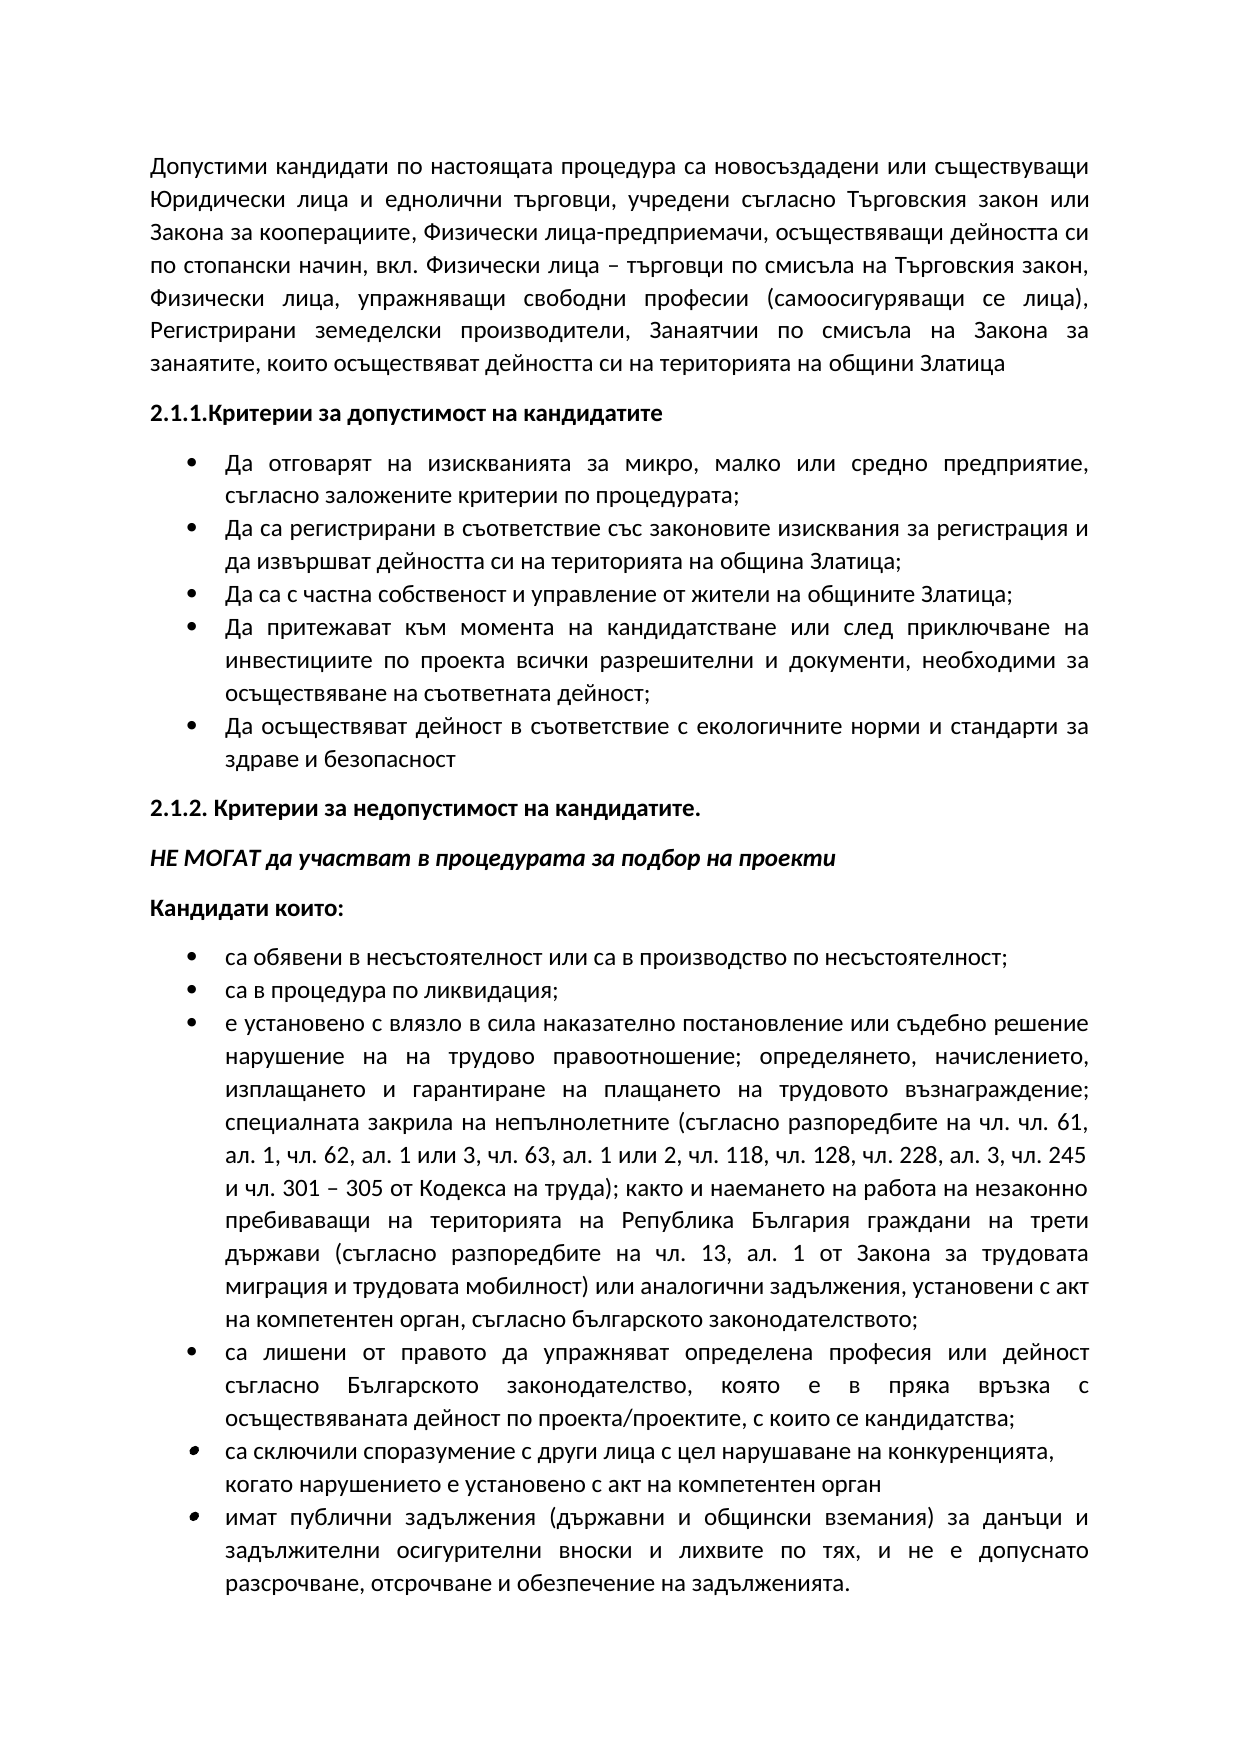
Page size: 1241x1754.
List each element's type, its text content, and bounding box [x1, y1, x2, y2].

list са в процедура по ликвидация; [187, 974, 1090, 1005]
list Да осъществяват дейност в съответствие с екологичните норми и стандарти за здраве и безопасност [187, 710, 1090, 773]
list е установено с влязло в сила наказателно постановление или съдебно решение нарушение на на трудово правоотношение; определянето, начислението, изплащането и гарантиране на плащането на трудовото възнаграждение; специалната закрила на непълнолетните (съгласно разпоредбите на чл. чл. 61, ал. 1, чл. 62, ал. 1 или 3, чл. 63, ал. 1 или 2, чл. 118, чл. 128, чл. 228, ал. 3, чл. 245 и чл. 301 – 305 от Кодекса на труда); както и наемането на работа на незаконно пребиваващи на територията на Република България граждани на трети държави (съгласно разпоредбите на чл. 13, ал. 1 от Закона за трудовата миграция и трудовата мобилност) или аналогични задължения, установени с акт на компетентен орган, съгласно българското законодателството; [187, 1007, 1090, 1334]
list Да са с частна собственост и управление от жители на общините Златица; [187, 578, 1090, 609]
list имат публични задължения (държавни и общински вземания) за данъци и задължителни осигурителни вноски и лихвите по тях, и не е допуснато разсрочване, отсрочване и обезпечение на задълженията. [187, 1501, 1090, 1597]
list Да отговарят на изискванията за микро, малко или средно предприятие, съгласно заложените критерии по процедурата; [187, 447, 1090, 510]
list Да са регистрирани в съответствие със законовите изисквания за регистрация и да извършват дейността си на територията на община Златица; [187, 512, 1090, 576]
text НЕ МОГАТ да участват в процедурата за подбор на проекти [150, 842, 1090, 873]
list са обявени в несъстоятелност или са в производство по несъстоятелност; [187, 941, 1090, 972]
text Кандидати които: [150, 892, 1090, 922]
text 2.1.2. Критерии за недопустимост на кандидатите. [150, 792, 1090, 823]
text Допустими кандидати по настоящата процедура са новосъздадени или съществуващи Юридически лица и еднолични търговци, учредени съгласно Търговския закон или Закона за кооперациите, Физически лица-предприемачи, осъществяващи дейността си по стопански начин, вкл. Физически лица – търговци по смисъла на Търговския закон, Физически лица, упражняващи свободни професии (самоосигуряващи се лица), Регистрирани земеделски производители, Занаятчии по смисъла на Закона за занаятите, които осъществяват дейността си на територията на общини Златица [150, 150, 1090, 378]
list са лишени от правото да упражняват определена професия или дейност съгласно Българското законодателство, която е в пряка връзка с осъществяваната дейност по проекта/проектите, с които се кандидатства; [187, 1336, 1090, 1433]
text 2.1.1.Критерии за допустимост на кандидатите [150, 397, 1090, 428]
list Да притежават към момента на кандидатстване или след приключване на инвестициите по проекта всички разрешителни и документи, необходими за осъществяване на съответната дейност; [187, 611, 1090, 708]
list са сключили споразумение с други лица с цел нарушаване на конкуренцията, когато нарушението е установено с акт на компетентен орган [187, 1435, 1090, 1498]
